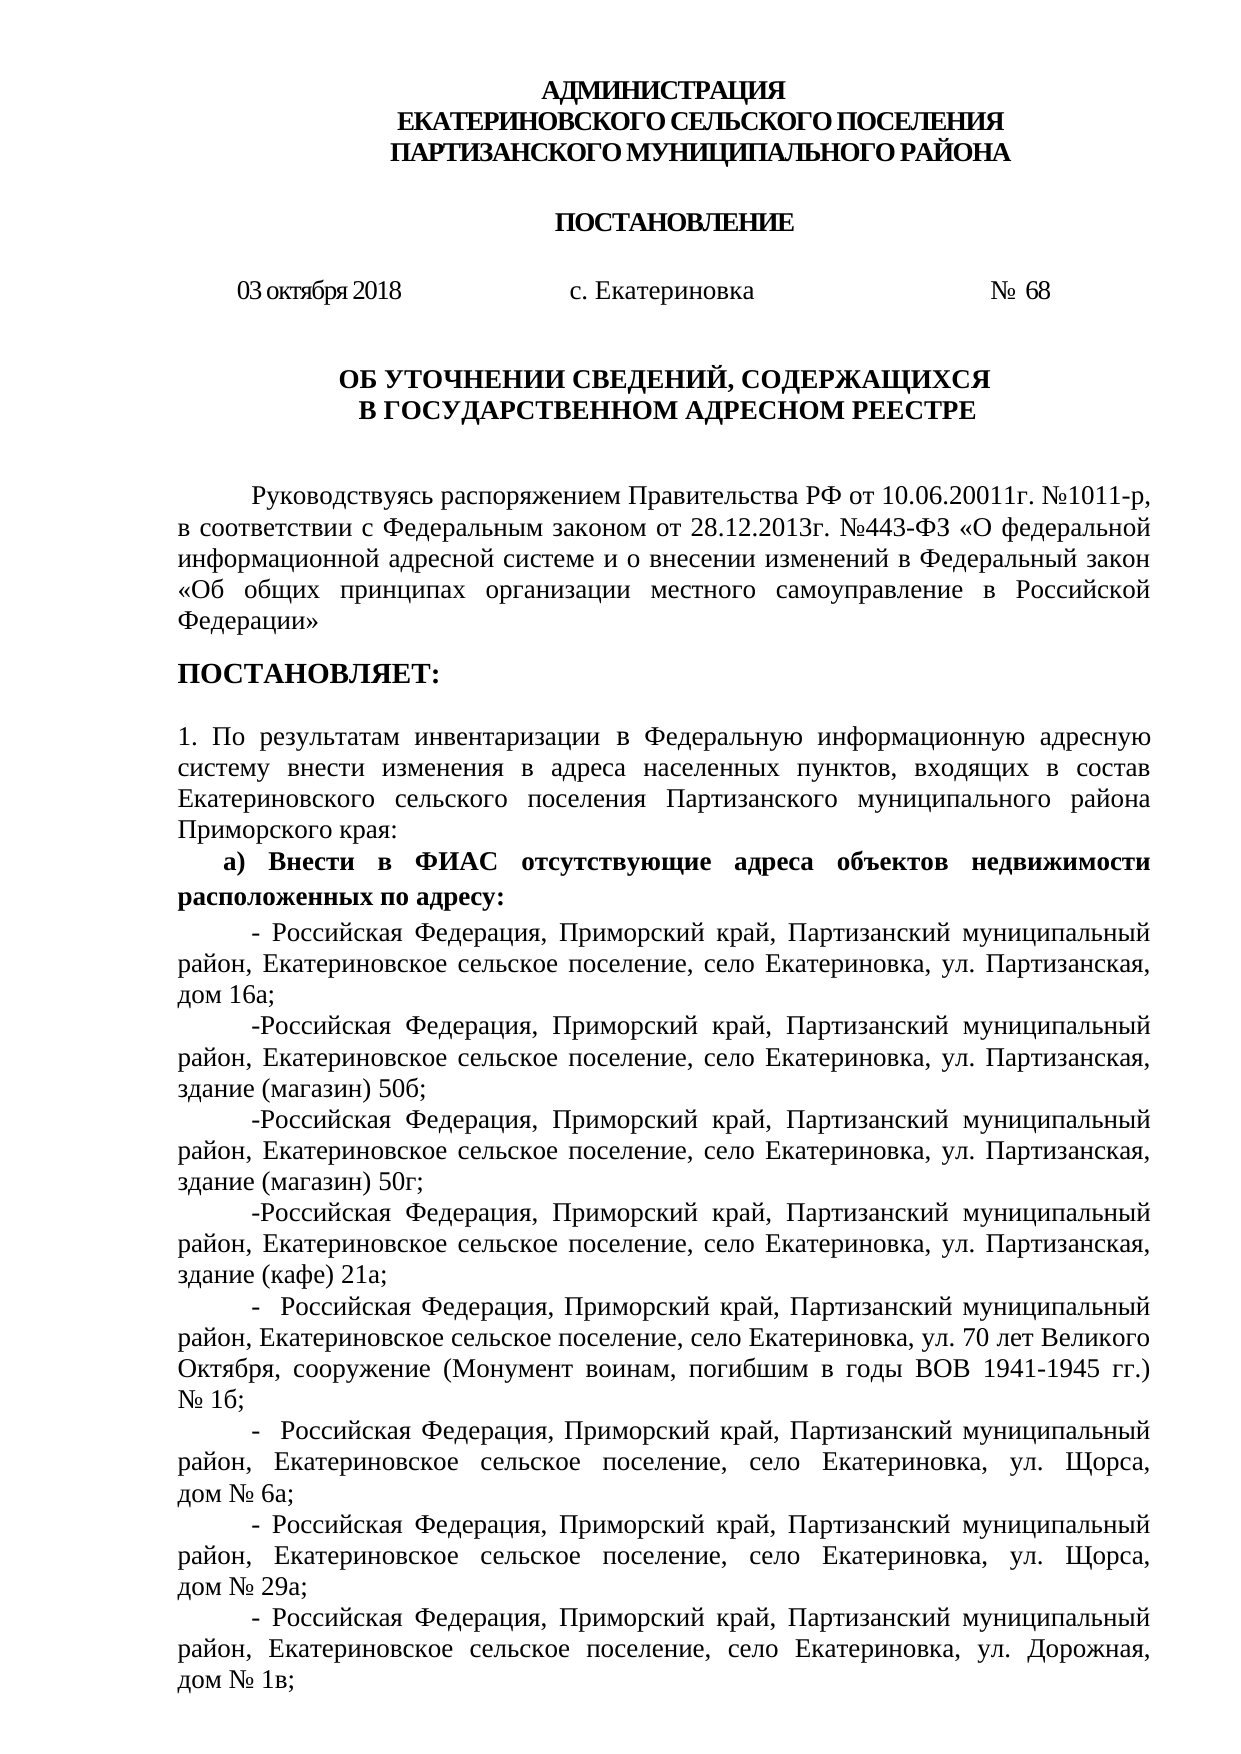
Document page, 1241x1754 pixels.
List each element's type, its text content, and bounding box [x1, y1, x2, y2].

text -Российская Федерация, Приморский край, Партизанский муниципальный район, Екатериновское сельское поселение, село Екатериновка, ул. Партизанская, здание (кафе) 21а; [177, 1196, 1152, 1290]
text - Российская Федерация, Приморский край, Партизанский муниципальный район, Екатериновское сельское поселение, село Екатериновка, ул. Дорожная, дом № 1в; [177, 1601, 1152, 1695]
text -Российская Федерация, Приморский край, Партизанский муниципальный район, Екатериновское сельское поселение, село Екатериновка, ул. Партизанская, здание (магазин) 50б; [177, 1009, 1152, 1103]
text ПОСТАНОВЛЯЕТ: [177, 656, 1152, 689]
text - Российская Федерация, Приморский край, Партизанский муниципальный район, Екатериновское сельское поселение, село Екатериновка, ул. Щорса, дом № 6а; [177, 1414, 1152, 1508]
text ОБ УТОЧНЕНИИ СВЕДЕНИЙ, СОДЕРЖАЩИХСЯ [177, 363, 1152, 394]
text 1. По результатам инвентаризации в Федеральную информационную адресную систему внести изменения в адреса населенных пунктов, входящих в состав Екатериновского сельского поселения Партизанского муниципального района Приморского края: [177, 718, 1152, 844]
text - Российская Федерация, Приморский край, Партизанский муниципальный район, Екатериновское сельское поселение, село Екатериновка, ул. Партизанская, дом 16а; [177, 916, 1152, 1009]
text ПОСТАНОВЛЕНИЕ [162, 206, 1152, 237]
text - Российская Федерация, Приморский край, Партизанский муниципальный район, Екатериновское сельское поселение, село Екатериновка, ул. Щорса, дом № 29а; [177, 1508, 1152, 1601]
list 03 октября 2018 с. Екатериновка № 68 [237, 262, 1152, 308]
text АДМИНИСТРАЦИЯ [177, 74, 1152, 105]
text - Российская Федерация, Приморский край, Партизанский муниципальный район, Екатериновское сельское поселение, село Екатериновка, ул. 70 лет Великого Октября, сооружение (Монумент воинам, погибшим в годы ВОВ 1941-1945 гг.) № 1б; [177, 1290, 1152, 1414]
text ЕКАТЕРИНОВСКОГО СЕЛЬСКОГО ПОСЕЛЕНИЯ [251, 105, 1152, 136]
text В ГОСУДАРСТВЕННОМ АДРЕСНОМ РЕЕСТРЕ [177, 394, 1152, 425]
text ПАРТИЗАНСКОГО МУНИЦИПАЛЬНОГО РАЙОНА [251, 136, 1152, 167]
text -Российская Федерация, Приморский край, Партизанский муниципальный район, Екатериновское сельское поселение, село Екатериновка, ул. Партизанская, здание (магазин) 50г; [177, 1103, 1152, 1196]
text Руководствуясь распоряжением Правительства РФ от 10.06.20011г. №1011-р, в соответствии с Федеральным законом от 28.12.2013г. №443-ФЗ «О федеральной информационной адресной системе и о внесении изменений в Федеральный закон «Об общих принципах организации местного самоуправление в Российской Федерации» [177, 479, 1152, 635]
text а) Внести в ФИАС отсутствующие адреса объектов недвижимости расположенных по адресу: [177, 844, 1152, 911]
